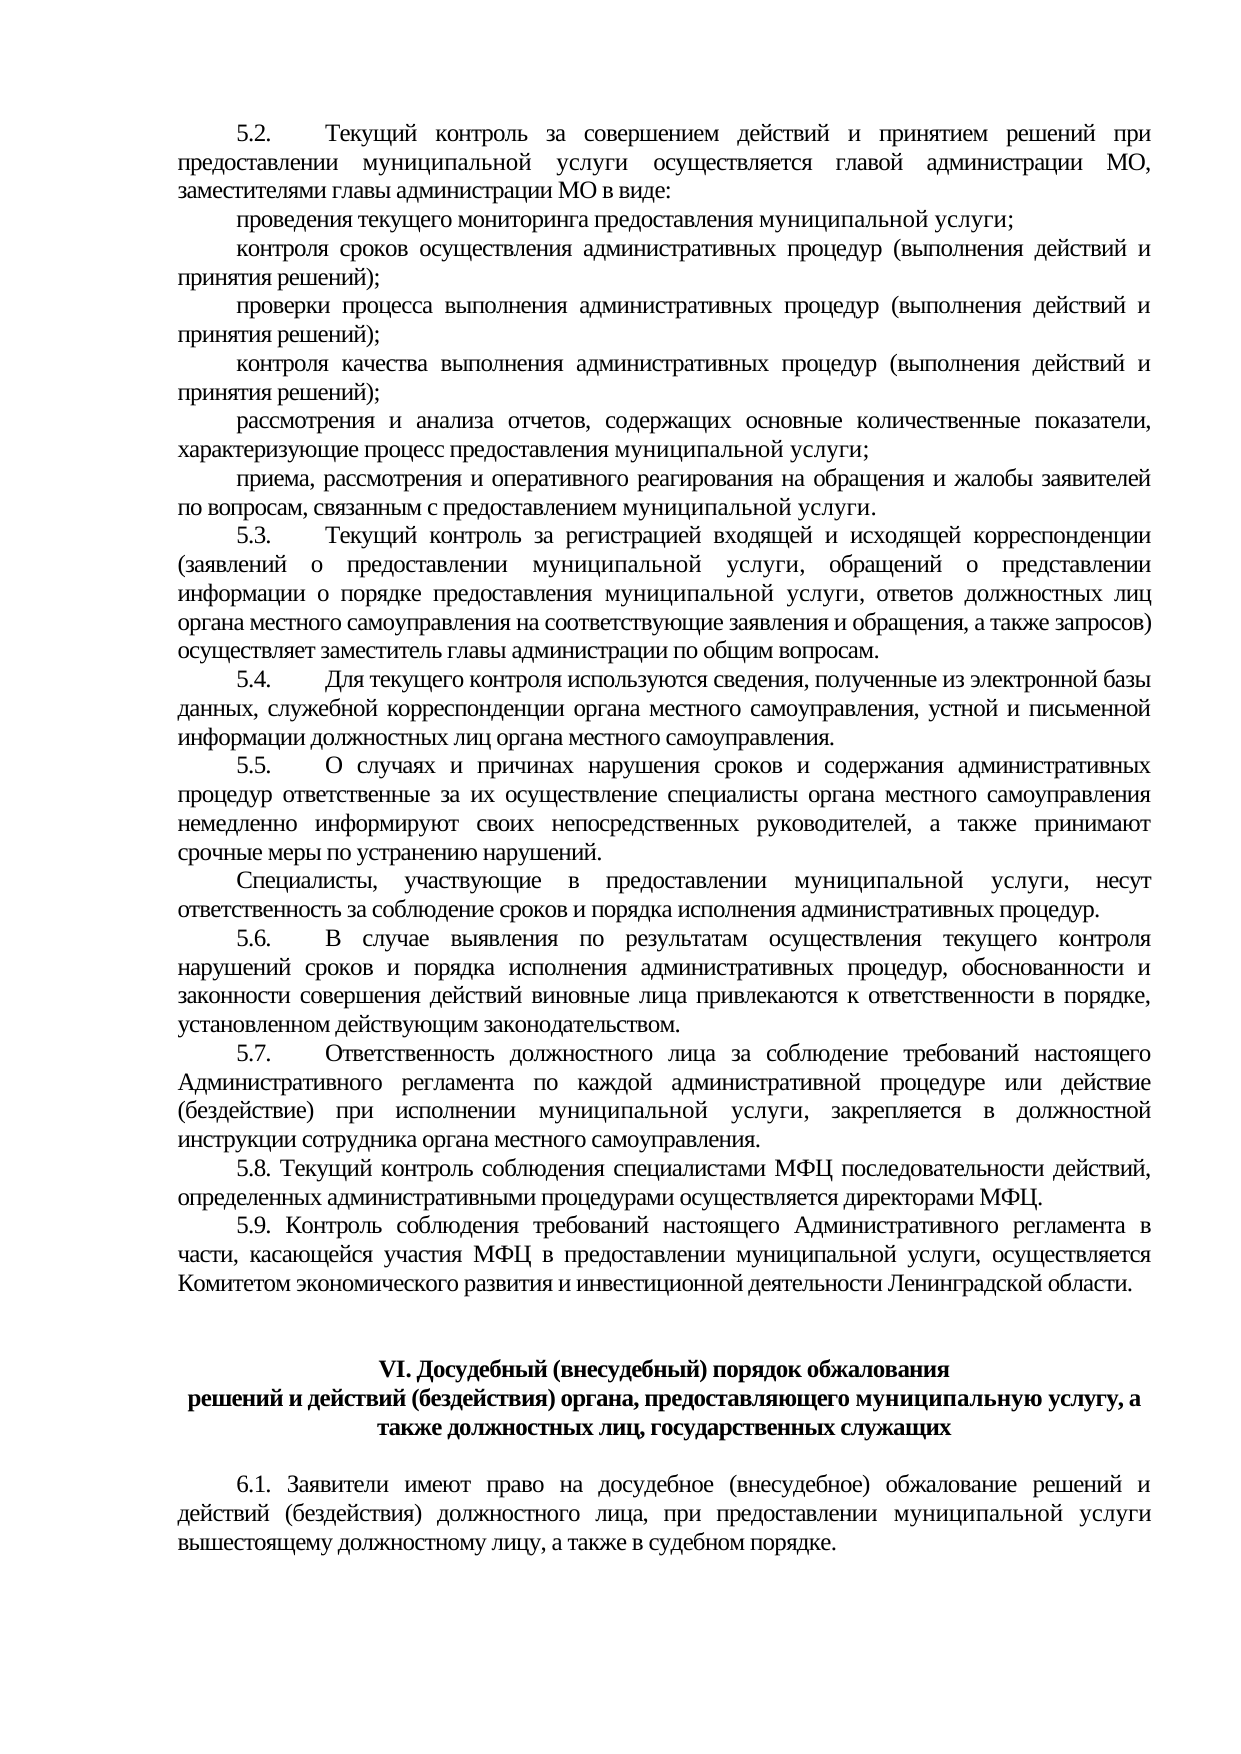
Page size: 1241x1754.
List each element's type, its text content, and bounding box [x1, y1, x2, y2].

text 5.7. Ответственность должностного лица за соблюдение требований настоящего Административного регламента по каждой административной процедуре или действие (бездействие) при исполнении муниципальной услуги, закрепляется в должностной инструкции сотрудника органа местного самоуправления. [177, 1038, 1152, 1153]
text 5.8. Текущий контроль соблюдения специалистами МФЦ последовательности действий, определенных административными процедурами осуществляется директорами МФЦ. [177, 1153, 1152, 1211]
text Специалисты, участвующие в предоставлении муниципальной услуги, несут ответственность за соблюдение сроков и порядка исполнения административных процедур. [177, 866, 1152, 923]
text контроля сроков осуществления административных процедур (выполнения действий и принятия решений); [177, 233, 1152, 291]
text решений и действий (бездействия) органа, предоставляющего муниципальную услугу, а также должностных лиц, государственных служащих [177, 1383, 1152, 1441]
text приема, рассмотрения и оперативного реагирования на обращения и жалобы заявителей по вопросам, связанным с предоставлением муниципальной услуги. [177, 463, 1152, 521]
text VI. Досудебный (внесудебный) порядок обжалования [177, 1354, 1152, 1383]
text 5.3. Текущий контроль за регистрацией входящей и исходящей корреспонденции (заявлений о предоставлении муниципальной услуги, обращений о представлении информации о порядке предоставления муниципальной услуги, ответов должностных лиц органа местного самоуправления на соответствующие заявления и обращения, а также запросов) осуществляет заместитель главы администрации по общим вопросам. [177, 521, 1152, 664]
text 5.4. Для текущего контроля используются сведения, полученные из электронной базы данных, служебной корреспонденции органа местного самоуправления, устной и письменной информации должностных лиц органа местного самоуправления. [177, 664, 1152, 751]
text 6.1. Заявители имеют право на досудебное (внесудебное) обжалование решений и действий (бездействия) должностного лица, при предоставлении муниципальной услуги вышестоящему должностному лицу, а также в судебном порядке. [177, 1469, 1152, 1556]
text 5.9. Контроль соблюдения требований настоящего Административного регламента в части, касающейся участия МФЦ в предоставлении муниципальной услуги, осуществляется Комитетом экономического развития и инвестиционной деятельности Ленинградской области. [177, 1211, 1152, 1297]
text проведения текущего мониторинга предоставления муниципальной услуги; [177, 204, 1152, 233]
text 5.2. Текущий контроль за совершением действий и принятием решений при предоставлении муниципальной услуги осуществляется главой администрации МО, заместителями главы администрации МО в виде: [177, 118, 1152, 204]
text рассмотрения и анализа отчетов, содержащих основные количественные показатели, характеризующие процесс предоставления муниципальной услуги; [177, 406, 1152, 463]
text проверки процесса выполнения административных процедур (выполнения действий и принятия решений); [177, 291, 1152, 348]
text контроля качества выполнения административных процедур (выполнения действий и принятия решений); [177, 348, 1152, 406]
text 5.6. В случае выявления по результатам осуществления текущего контроля нарушений сроков и порядка исполнения административных процедур, обоснованности и законности совершения действий виновные лица привлекаются к ответственности в порядке, установленном действующим законодательством. [177, 923, 1152, 1038]
text 5.5. О случаях и причинах нарушения сроков и содержания административных процедур ответственные за их осуществление специалисты органа местного самоуправления немедленно информируют своих непосредственных руководителей, а также принимают срочные меры по устранению нарушений. [177, 751, 1152, 866]
